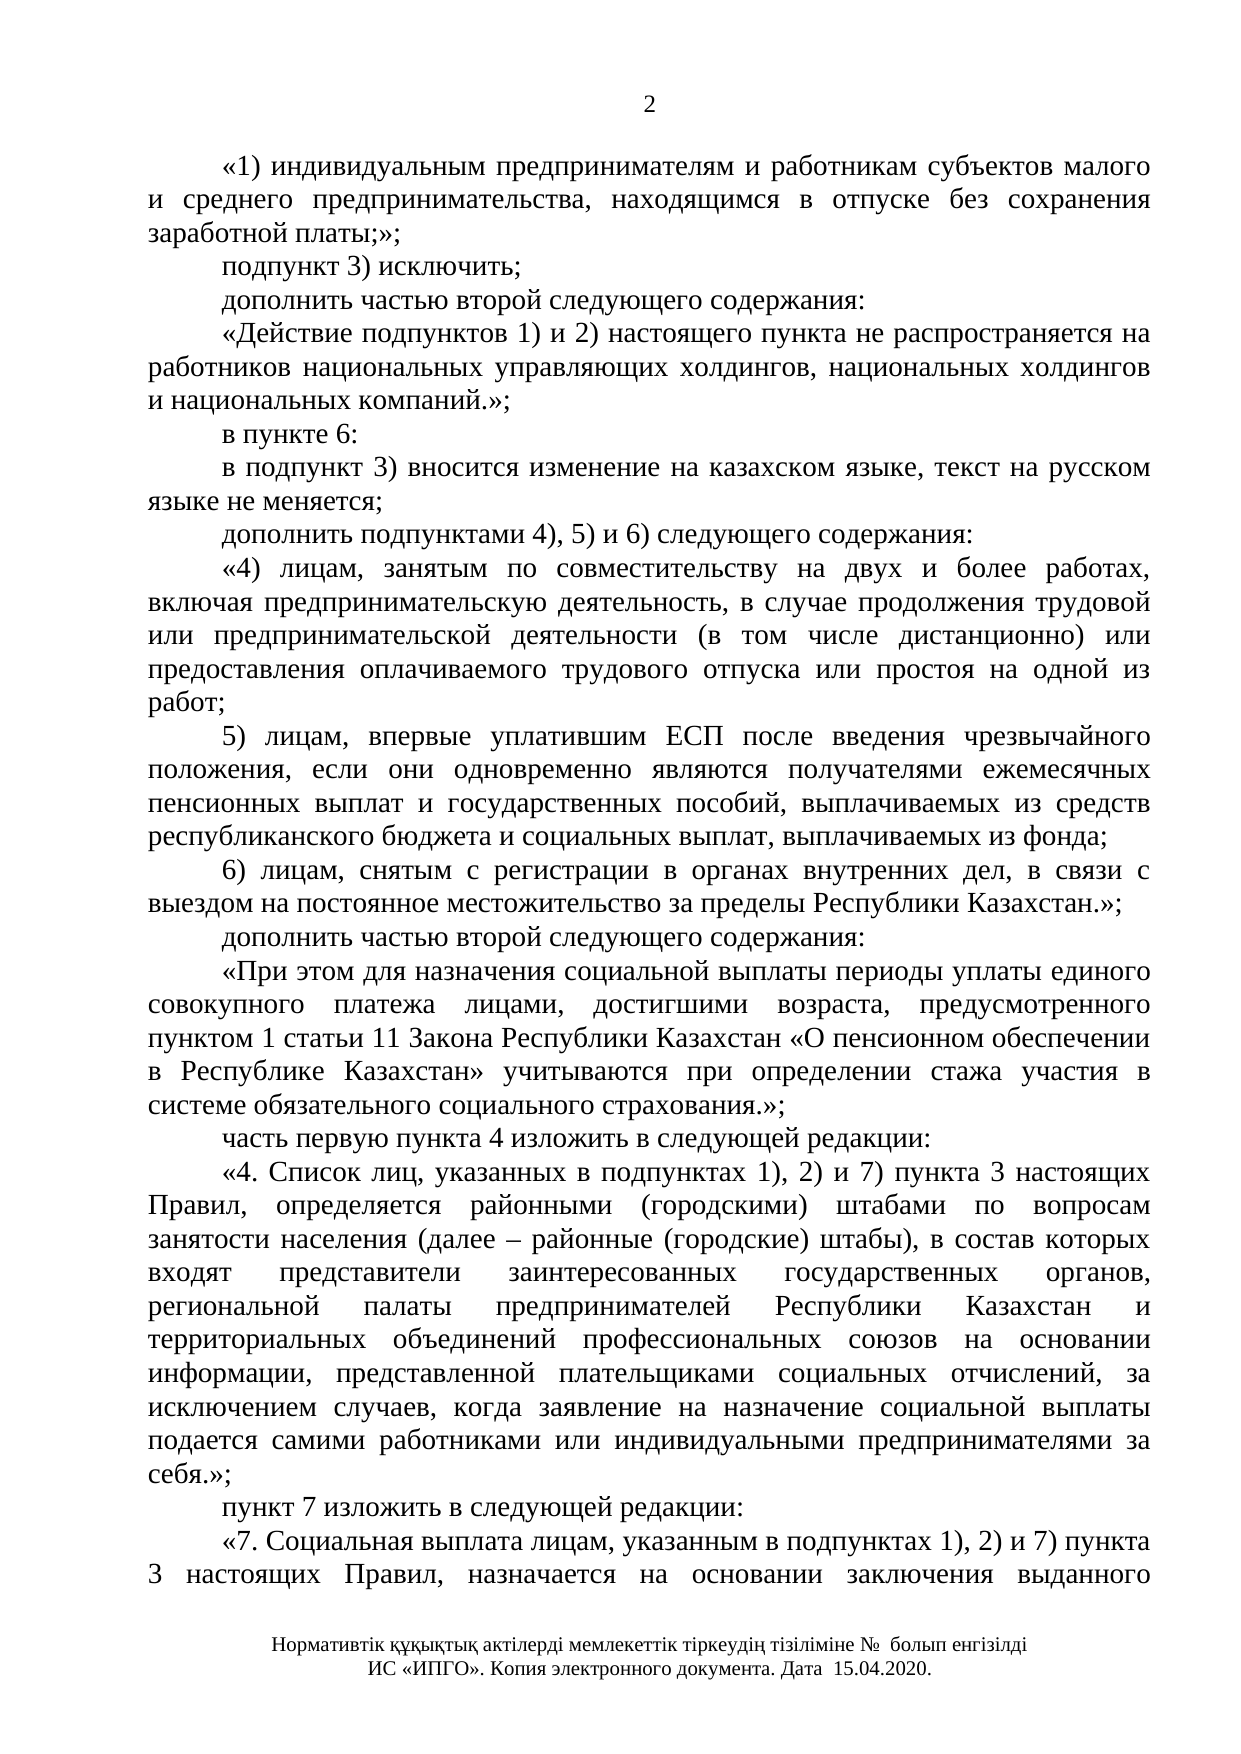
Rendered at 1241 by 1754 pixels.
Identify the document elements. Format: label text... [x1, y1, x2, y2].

text часть первую пункта 4 изложить в следующей редакции: [148, 1120, 1152, 1154]
text в пункте 6: [148, 416, 1152, 449]
text 6) лицам, снятым с регистрации в органах внутренних дел, в связи с выездом на постоянное местожительство за пределы Республики Казахстан.»; [148, 852, 1152, 919]
text дополнить частью второй следующего содержания: [148, 919, 1152, 953]
text «1) индивидуальным предпринимателям и работникам субъектов малого и среднего предпринимательства, находящимся в отпуске без сохранения заработной платы;»; [148, 148, 1152, 248]
text «4. Список лиц, указанных в подпунктах 1), 2) и 7) пункта 3 настоящих Правил, определяется районными (городскими) штабами по вопросам занятости населения (далее – районные (городские) штабы), в состав которых входят представители заинтересованных государственных органов, региональной палаты предпринимателей Республики Казахстан и территориальных объединений профессиональных союзов на основании информации, представленной плательщиками социальных отчислений, за исключением случаев, когда заявление на назначение социальной выплаты подается самими работниками или индивидуальными предпринимателями за себя.»; [148, 1154, 1152, 1489]
text дополнить частью второй следующего содержания: [148, 282, 1152, 315]
text «При этом для назначения социальной выплаты периоды уплаты единого совокупного платежа лицами, достигшими возраста, предусмотренного пунктом 1 статьи 11 Закона Республики Казахстан «О пенсионном обеспечении в Республике Казахстан» учитываются при определении стажа участия в системе обязательного социального страхования.»; [148, 953, 1152, 1120]
text «4) лицам, занятым по совместительству на двух и более работах, включая предпринимательскую деятельность, в случае продолжения трудовой или предпринимательской деятельности (в том числе дистанционно) или предоставления оплачиваемого трудового отпуска или простоя на одной из работ; [148, 550, 1152, 718]
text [148, 1523, 1152, 1590]
text 5) лицам, впервые уплатившим ЕСП после введения чрезвычайного положения, если они одновременно являются получателями ежемесячных пенсионных выплат и государственных пособий, выплачиваемых из средств республиканского бюджета и социальных выплат, выплачиваемых из фонда; [148, 718, 1152, 852]
text пункт 7 изложить в следующей редакции: [148, 1489, 1152, 1523]
text дополнить подпунктами 4), 5) и 6) следующего содержания: [148, 517, 1152, 550]
text «Действие подпунктов 1) и 2) настоящего пункта не распространяется на работников национальных управляющих холдингов, национальных холдингов и национальных компаний.»; [148, 315, 1152, 416]
text подпункт 3) исключить; [148, 248, 1152, 282]
text в подпункт 3) вносится изменение на казахском языке, текст на русском языке не меняется; [148, 449, 1152, 517]
